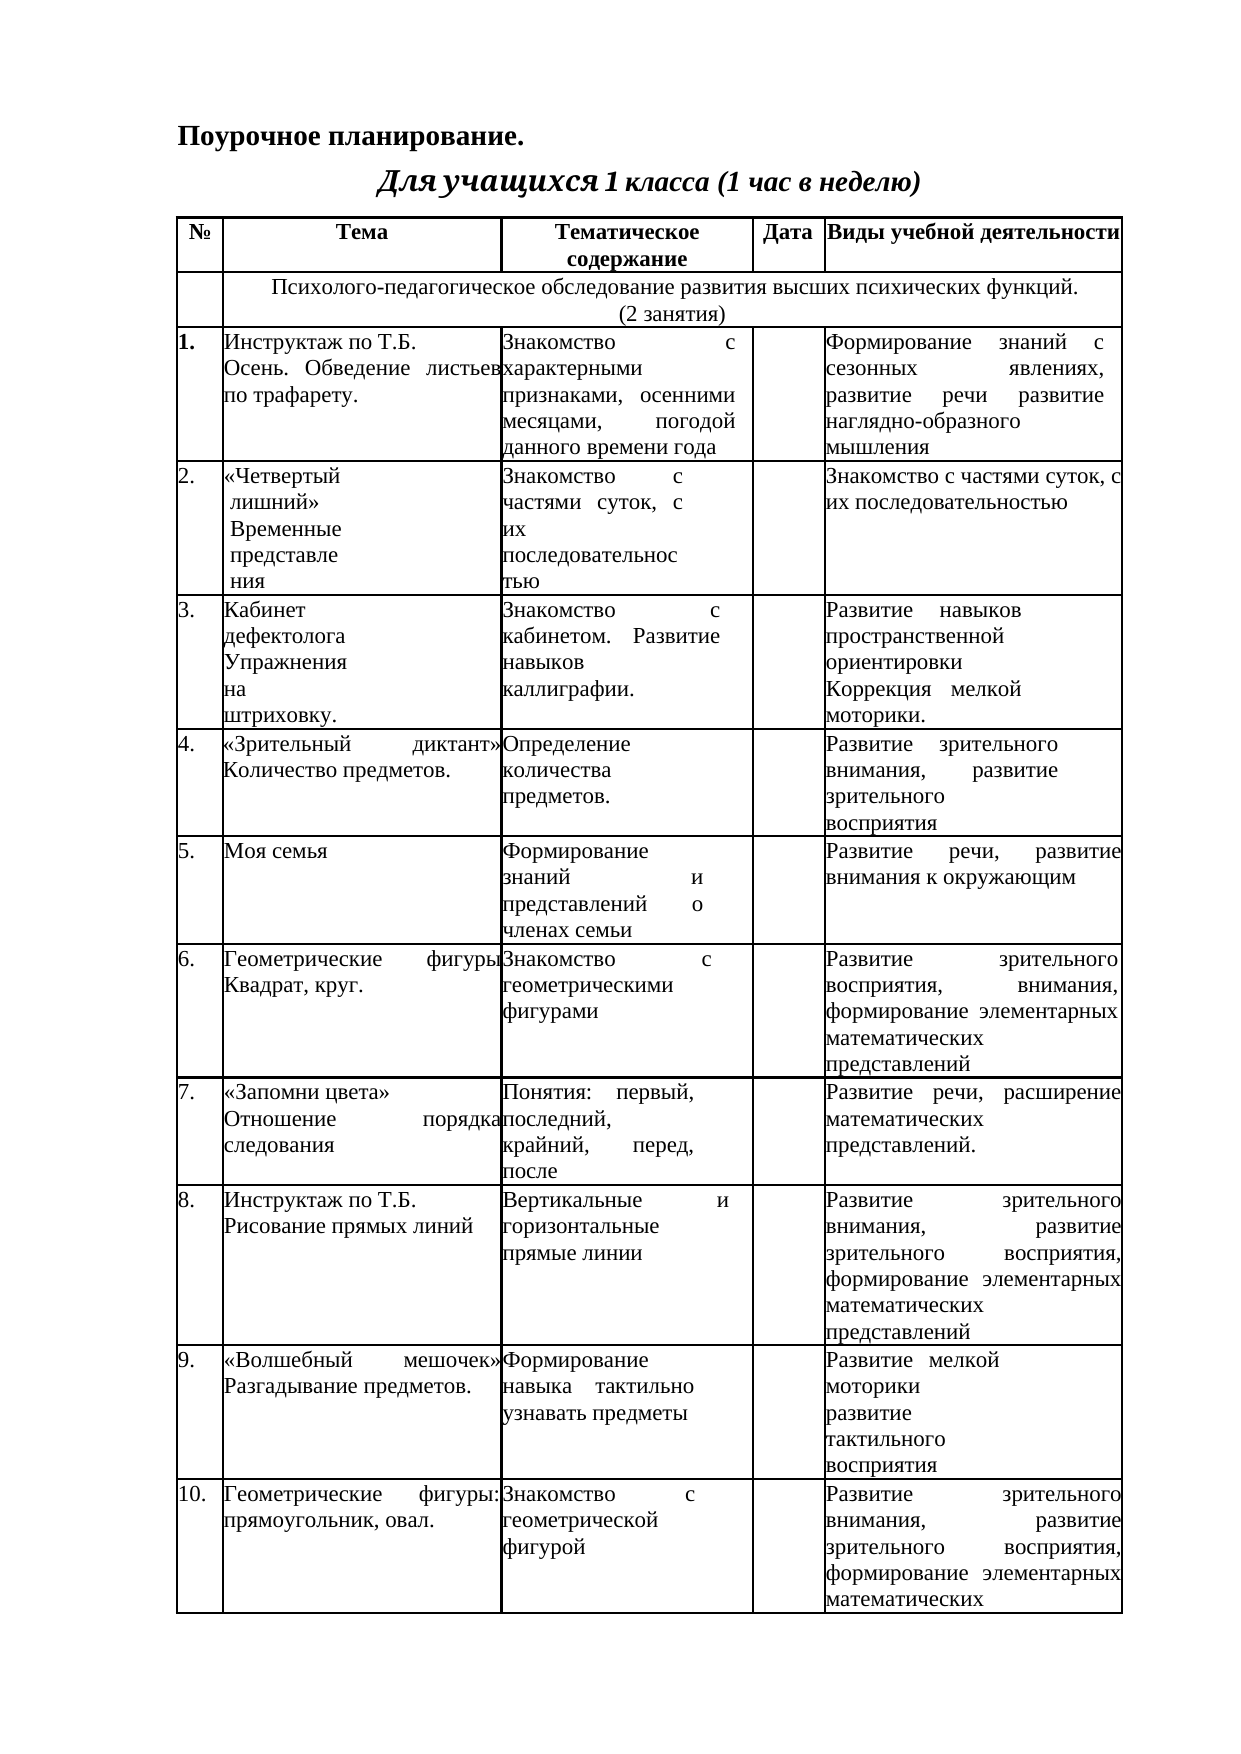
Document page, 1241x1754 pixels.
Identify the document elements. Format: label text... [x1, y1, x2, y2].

table_cell [754, 328, 824, 460]
table_cell [754, 462, 824, 594]
table_header № [178, 219, 222, 271]
table_cell 4. [178, 730, 222, 835]
table_header Дата [754, 219, 824, 271]
table_cell [178, 273, 222, 326]
table_cell [754, 730, 824, 835]
table_cell «Волшебный мешочек» Разгадывание предметов. [224, 1346, 500, 1478]
table_cell 5. [178, 837, 222, 942]
table_cell 8. [178, 1186, 222, 1344]
table_cell Вертикальные и горизонтальные прямые линии [503, 1186, 752, 1344]
table_cell [754, 1079, 824, 1184]
table_cell 1. [178, 328, 222, 460]
text Поурочное планирование. [177, 118, 1107, 152]
table_cell «Запомни цвета» Отношение порядка следования [224, 1079, 500, 1184]
table_cell Знакомство с характерными признаками, осенними месяцами, погодой данного времени года [503, 328, 752, 460]
table_header Тема [224, 219, 500, 271]
table_cell «Зрительный диктант» Количество предметов. [224, 730, 500, 835]
table_cell Знакомство с частями суток, с их последовательностью [826, 462, 1121, 594]
table_cell [754, 1346, 824, 1478]
table_cell Кабинет дефектолога Упражнения на штриховку. [224, 596, 500, 727]
table_cell Понятия: первый, последний, крайний, перед, после [503, 1079, 752, 1184]
table_header Виды учебной деятельности [826, 219, 1121, 271]
table_cell Формирование навыка тактильно узнавать предметы [503, 1346, 752, 1478]
table_header Тематическое содержание [503, 219, 752, 271]
table_cell Инструктаж по Т.Б. Рисование прямых линий [224, 1186, 500, 1344]
table_cell Геометрические фигуры Квадрат, круг. [224, 945, 500, 1076]
table_cell 7. [178, 1079, 222, 1184]
table_cell Развитие мелкой моторики развитие тактильного восприятия [826, 1346, 1121, 1478]
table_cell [224, 1480, 500, 1612]
table_cell [754, 945, 824, 1076]
table_cell [754, 596, 824, 727]
table_cell [754, 837, 824, 942]
table_cell 2. [178, 462, 222, 594]
table_cell Знакомство с кабинетом. Развитие навыков каллиграфии. [503, 596, 752, 727]
table_cell «Четвертый лишний» Временные представления [224, 462, 500, 594]
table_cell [503, 1480, 752, 1612]
table_cell Моя семья [224, 837, 500, 942]
table_cell Развитие зрительного внимания, развитие зрительного восприятия, формирование элементарных математических представлений [826, 1186, 1121, 1344]
table_cell 10. [178, 1480, 222, 1612]
table_cell Знакомство с частями суток, с их последовательностью [503, 462, 752, 594]
table_cell Психолого-педагогическое обследование развития высших психических функций. (2 занятия) [224, 273, 1121, 326]
table_cell Развитие речи, расширение математических представлений. [826, 1079, 1121, 1184]
table_cell Определение количества предметов. [503, 730, 752, 835]
table_cell Развитие зрительного внимания, развитие зрительного восприятия [826, 730, 1121, 835]
table_cell 3. [178, 596, 222, 727]
table_cell Развитие речи, развитие внимания к окружающим [826, 837, 1121, 942]
table_cell Развитие зрительного восприятия, внимания, формирование элементарных математических представлений [826, 945, 1121, 1076]
table_cell Формирование знаний и представлений о членах семьи [503, 837, 752, 942]
table_cell 6. [178, 945, 222, 1076]
table_cell [754, 1186, 824, 1344]
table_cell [826, 1480, 1121, 1612]
table_cell Формирование знаний с сезонных явлениях, развитие речи развитие наглядно-образного мышления [826, 328, 1121, 460]
subtitle Для учащихся 1 класса (1 час в неделю) [177, 164, 1122, 199]
table_cell Знакомство с геометрическими фигурами [503, 945, 752, 1076]
table_cell [754, 1480, 824, 1612]
table_cell Развитие навыков пространственной ориентировки Коррекция мелкой моторики. [826, 596, 1121, 727]
table_cell 9. [178, 1346, 222, 1478]
table_cell Инструктаж по Т.Б. Осень. Обведение листьев по трафарету. [224, 328, 500, 460]
